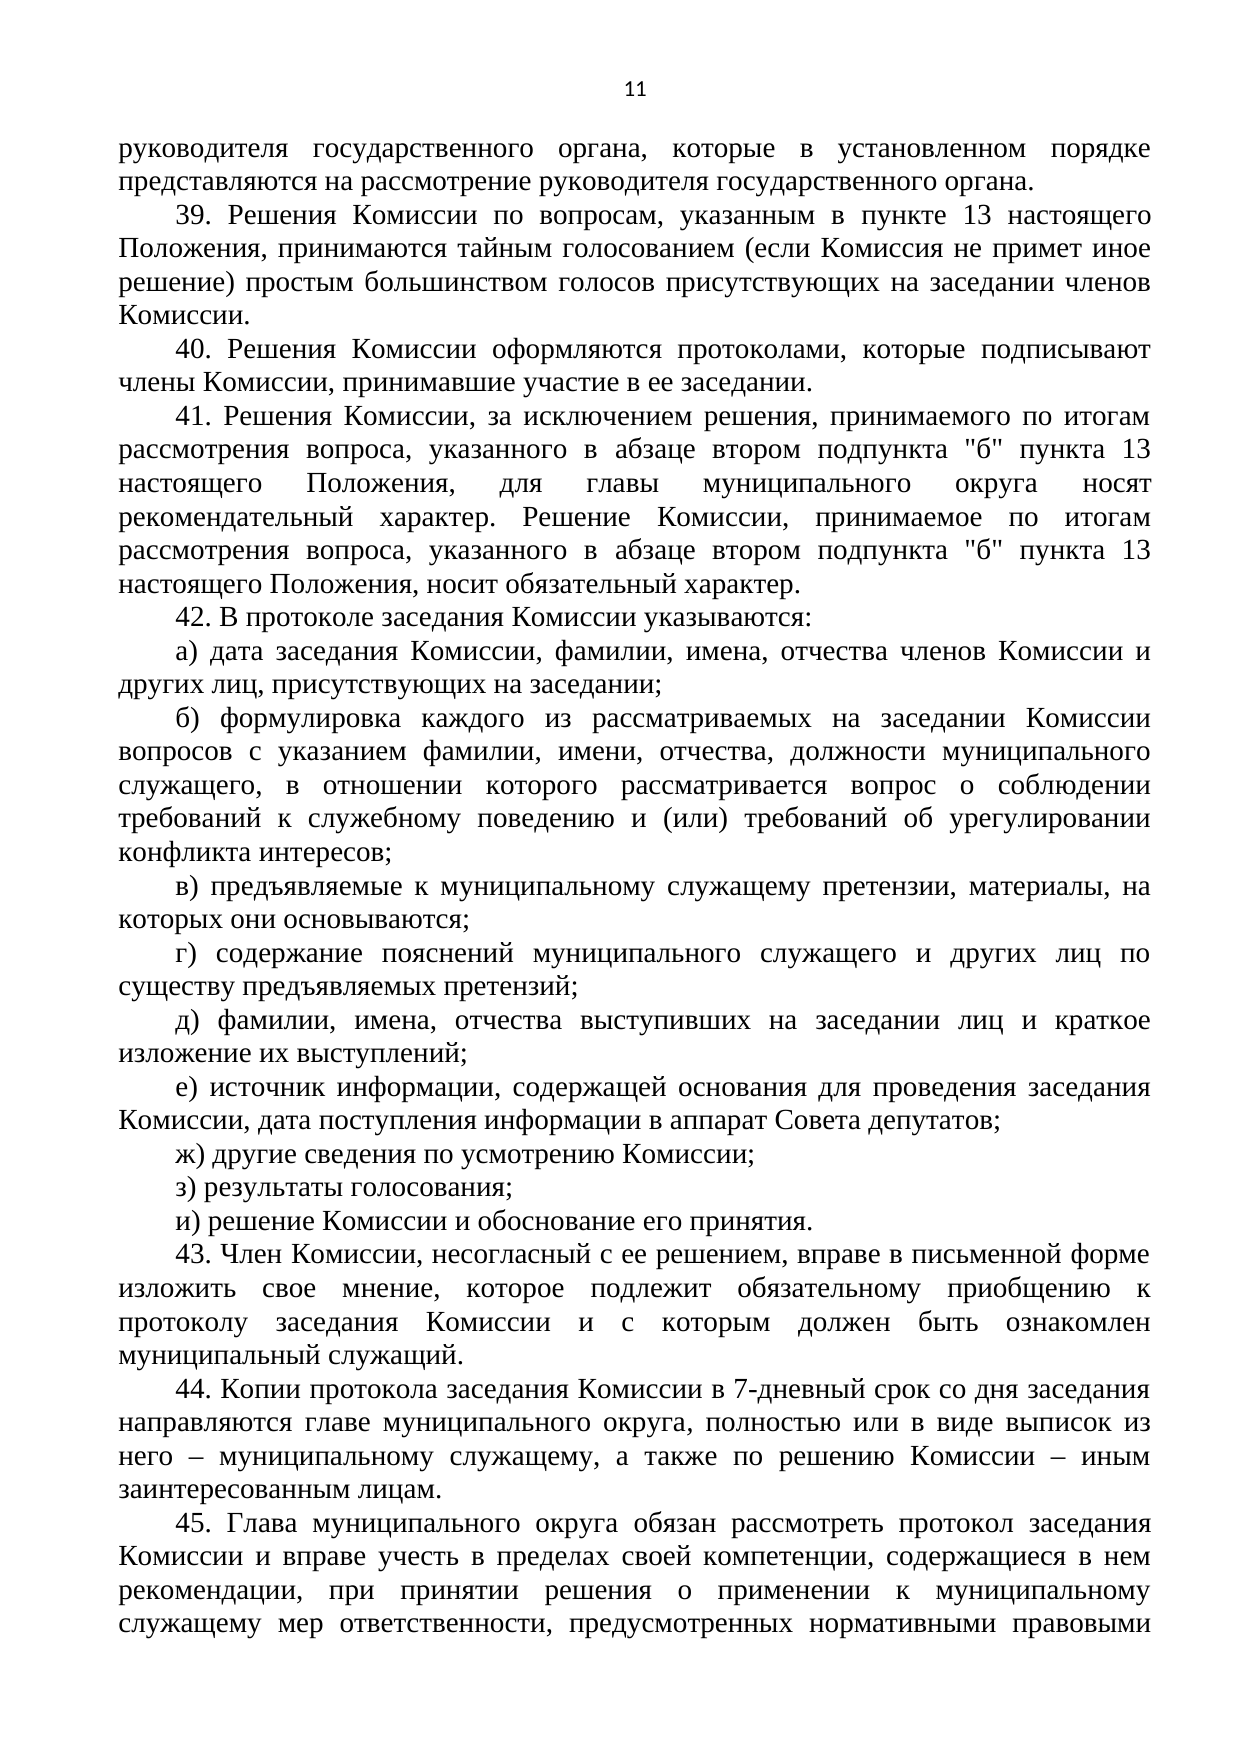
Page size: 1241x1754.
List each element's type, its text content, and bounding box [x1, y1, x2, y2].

text а) дата заседания Комиссии, фамилии, имена, отчества членов Комиссии и других лиц, присутствующих на заседании; [118, 633, 1152, 700]
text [118, 130, 1152, 197]
text д) фамилии, имена, отчества выступивших на заседании лиц и краткое изложение их выступлений; [118, 1002, 1152, 1069]
text 40. Решения Комиссии оформляются протоколами, которые подписывают члены Комиссии, принимавшие участие в ее заседании. [118, 331, 1152, 398]
text ж) другие сведения по усмотрению Комиссии; [118, 1136, 1152, 1169]
text б) формулировка каждого из рассматриваемых на заседании Комиссии вопросов с указанием фамилии, имени, отчества, должности муниципального служащего, в отношении которого рассматривается вопрос о соблюдении требований к служебному поведению и (или) требований об урегулировании конфликта интересов; [118, 700, 1152, 868]
text 43. Член Комиссии, несогласный с ее решением, вправе в письменной форме изложить свое мнение, которое подлежит обязательному приобщению к протоколу заседания Комиссии и с которым должен быть ознакомлен муниципальный служащий. [118, 1237, 1152, 1371]
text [118, 1505, 1152, 1639]
text и) решение Комиссии и обоснование его принятия. [118, 1203, 1152, 1237]
text з) результаты голосования; [118, 1169, 1152, 1203]
text е) источник информации, содержащей основания для проведения заседания Комиссии, дата поступления информации в аппарат Совета депутатов; [118, 1069, 1152, 1136]
text г) содержание пояснений муниципального служащего и других лиц по существу предъявляемых претензий; [118, 935, 1152, 1002]
text в) предъявляемые к муниципальному служащему претензии, материалы, на которых они основываются; [118, 868, 1152, 935]
text 44. Копии протокола заседания Комиссии в 7-дневный срок со дня заседания направляются главе муниципального округа, полностью или в виде выписок из него – муниципальному служащему, а также по решению Комиссии – иным заинтересованным лицам. [118, 1371, 1152, 1505]
text 42. В протоколе заседания Комиссии указываются: [118, 599, 1152, 633]
text 41. Решения Комиссии, за исключением решения, принимаемого по итогам рассмотрения вопроса, указанного в абзаце втором подпункта "б" пункта 13 настоящего Положения, для главы муниципального округа носят рекомендательный характер. Решение Комиссии, принимаемое по итогам рассмотрения вопроса, указанного в абзаце втором подпункта "б" пункта 13 настоящего Положения, носит обязательный характер. [118, 398, 1152, 599]
text 39. Решения Комиссии по вопросам, указанным в пункте 13 настоящего Положения, принимаются тайным голосованием (если Комиссия не примет иное решение) простым большинством голосов присутствующих на заседании членов Комиссии. [118, 197, 1152, 331]
